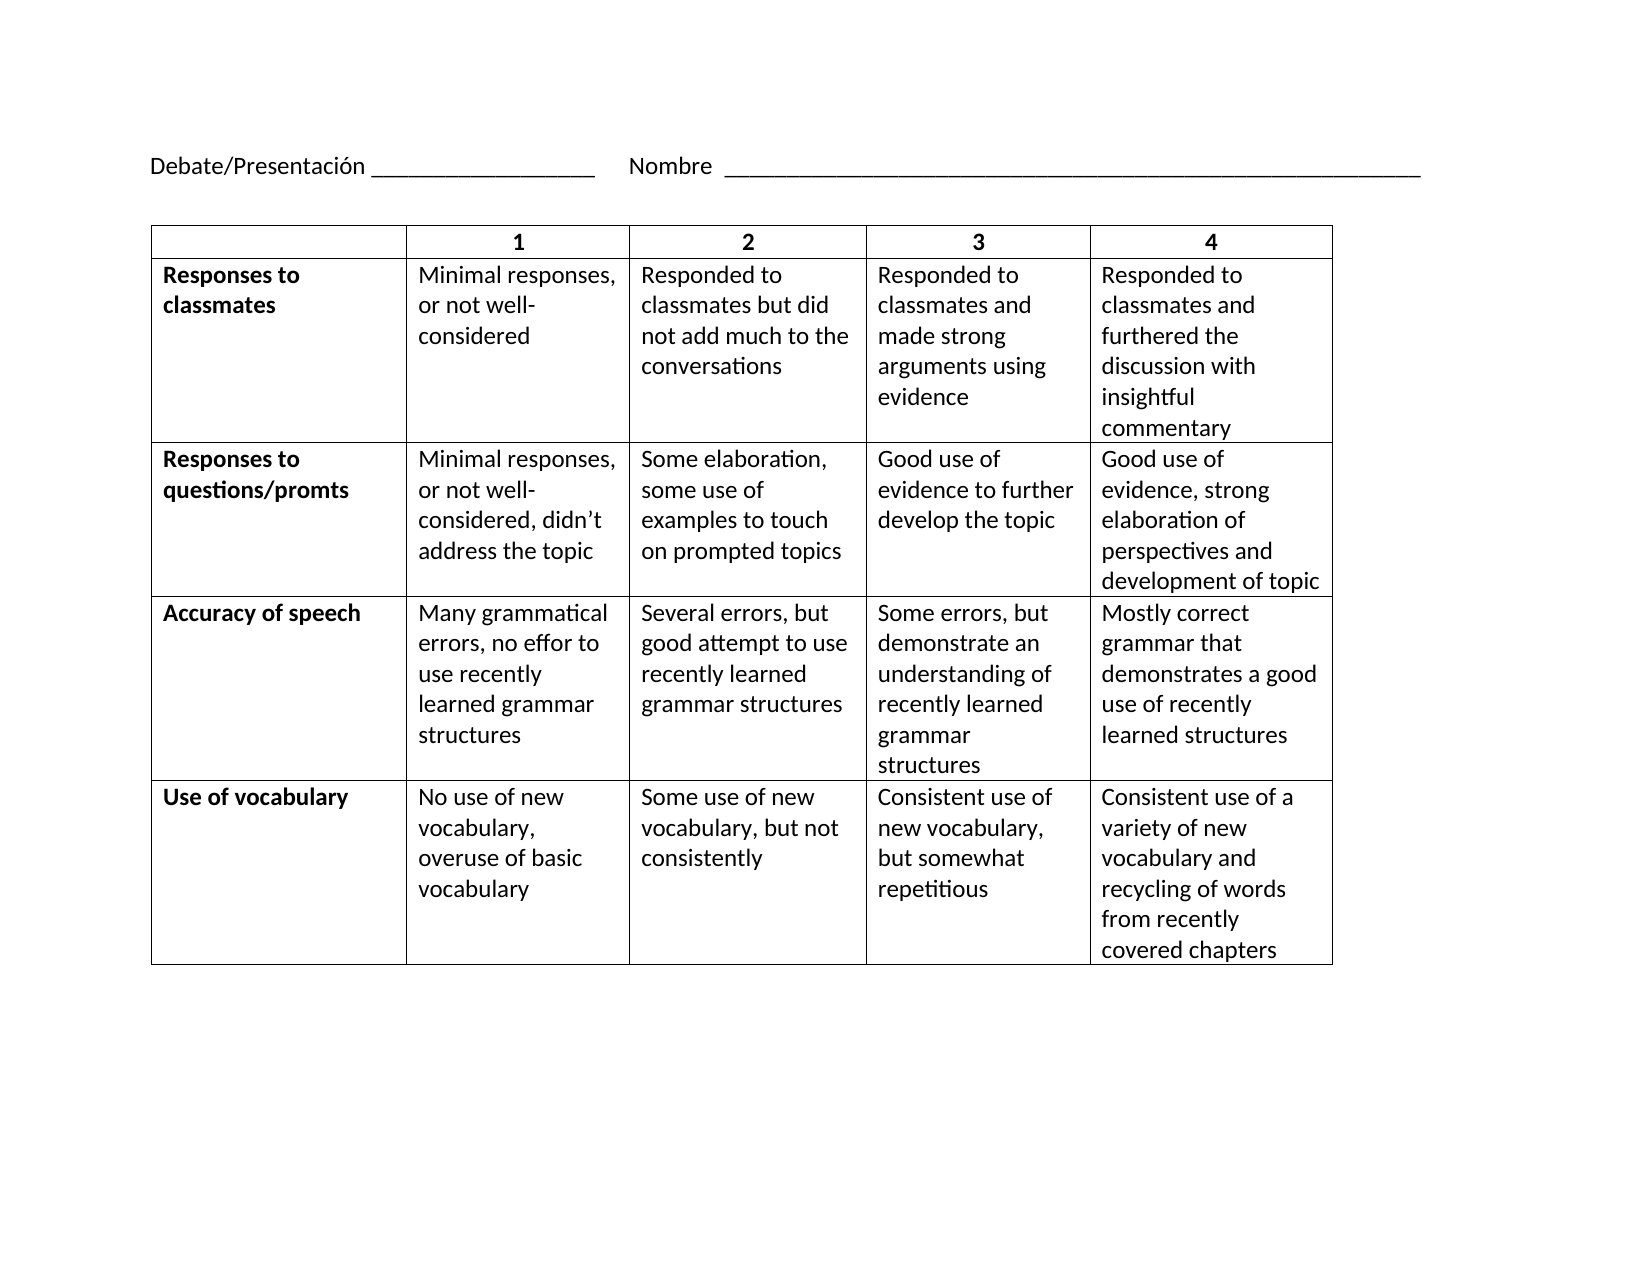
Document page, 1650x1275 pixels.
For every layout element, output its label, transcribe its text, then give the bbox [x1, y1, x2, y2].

table_cell Responses to questions/promts [152, 443, 406, 596]
table_cell Minimal responses, or not well-considered [407, 259, 629, 442]
table_cell Responded to classmates but did not add much to the conversations [630, 259, 866, 442]
table_cell Many grammatical errors, no effor to use recently learned grammar structures [407, 597, 629, 780]
table_cell Several errors, but good attempt to use recently learned grammar structures [630, 597, 866, 780]
table_cell Minimal responses, or not well-considered, didn’t address the topic [407, 443, 629, 596]
table_cell No use of new vocabulary, overuse of basic vocabulary [407, 781, 629, 964]
table_cell Good use of evidence to further develop the topic [867, 443, 1090, 596]
table_cell Some use of new vocabulary, but not consistently [630, 781, 866, 964]
table_cell Consistent use of a variety of new vocabulary and recycling of words from recently covered chapters [1091, 781, 1332, 964]
table_header [152, 226, 406, 258]
text Debate/Presentación __________________ Nombre ________________________________________________________ [150, 150, 1500, 181]
table_header 2 [630, 226, 866, 258]
table_cell Responses to classmates [152, 259, 406, 442]
table_cell Consistent use of new vocabulary, but somewhat repetitious [867, 781, 1090, 964]
table_cell Good use of evidence, strong elaboration of perspectives and development of topic [1091, 443, 1332, 596]
table_cell Use of vocabulary [152, 781, 406, 964]
table_cell Some elaboration, some use of examples to touch on prompted topics [630, 443, 866, 596]
table_header 3 [867, 226, 1090, 258]
table_cell Some errors, but demonstrate an understanding of recently learned grammar structures [867, 597, 1090, 780]
table_cell Accuracy of speech [152, 597, 406, 780]
table_header 1 [407, 226, 629, 258]
table_cell Mostly correct grammar that demonstrates a good use of recently learned structures [1091, 597, 1332, 780]
table_cell Responded to classmates and furthered the discussion with insightful commentary [1091, 259, 1332, 442]
table_cell Responded to classmates and made strong arguments using evidence [867, 259, 1090, 442]
table_header 4 [1091, 226, 1332, 258]
